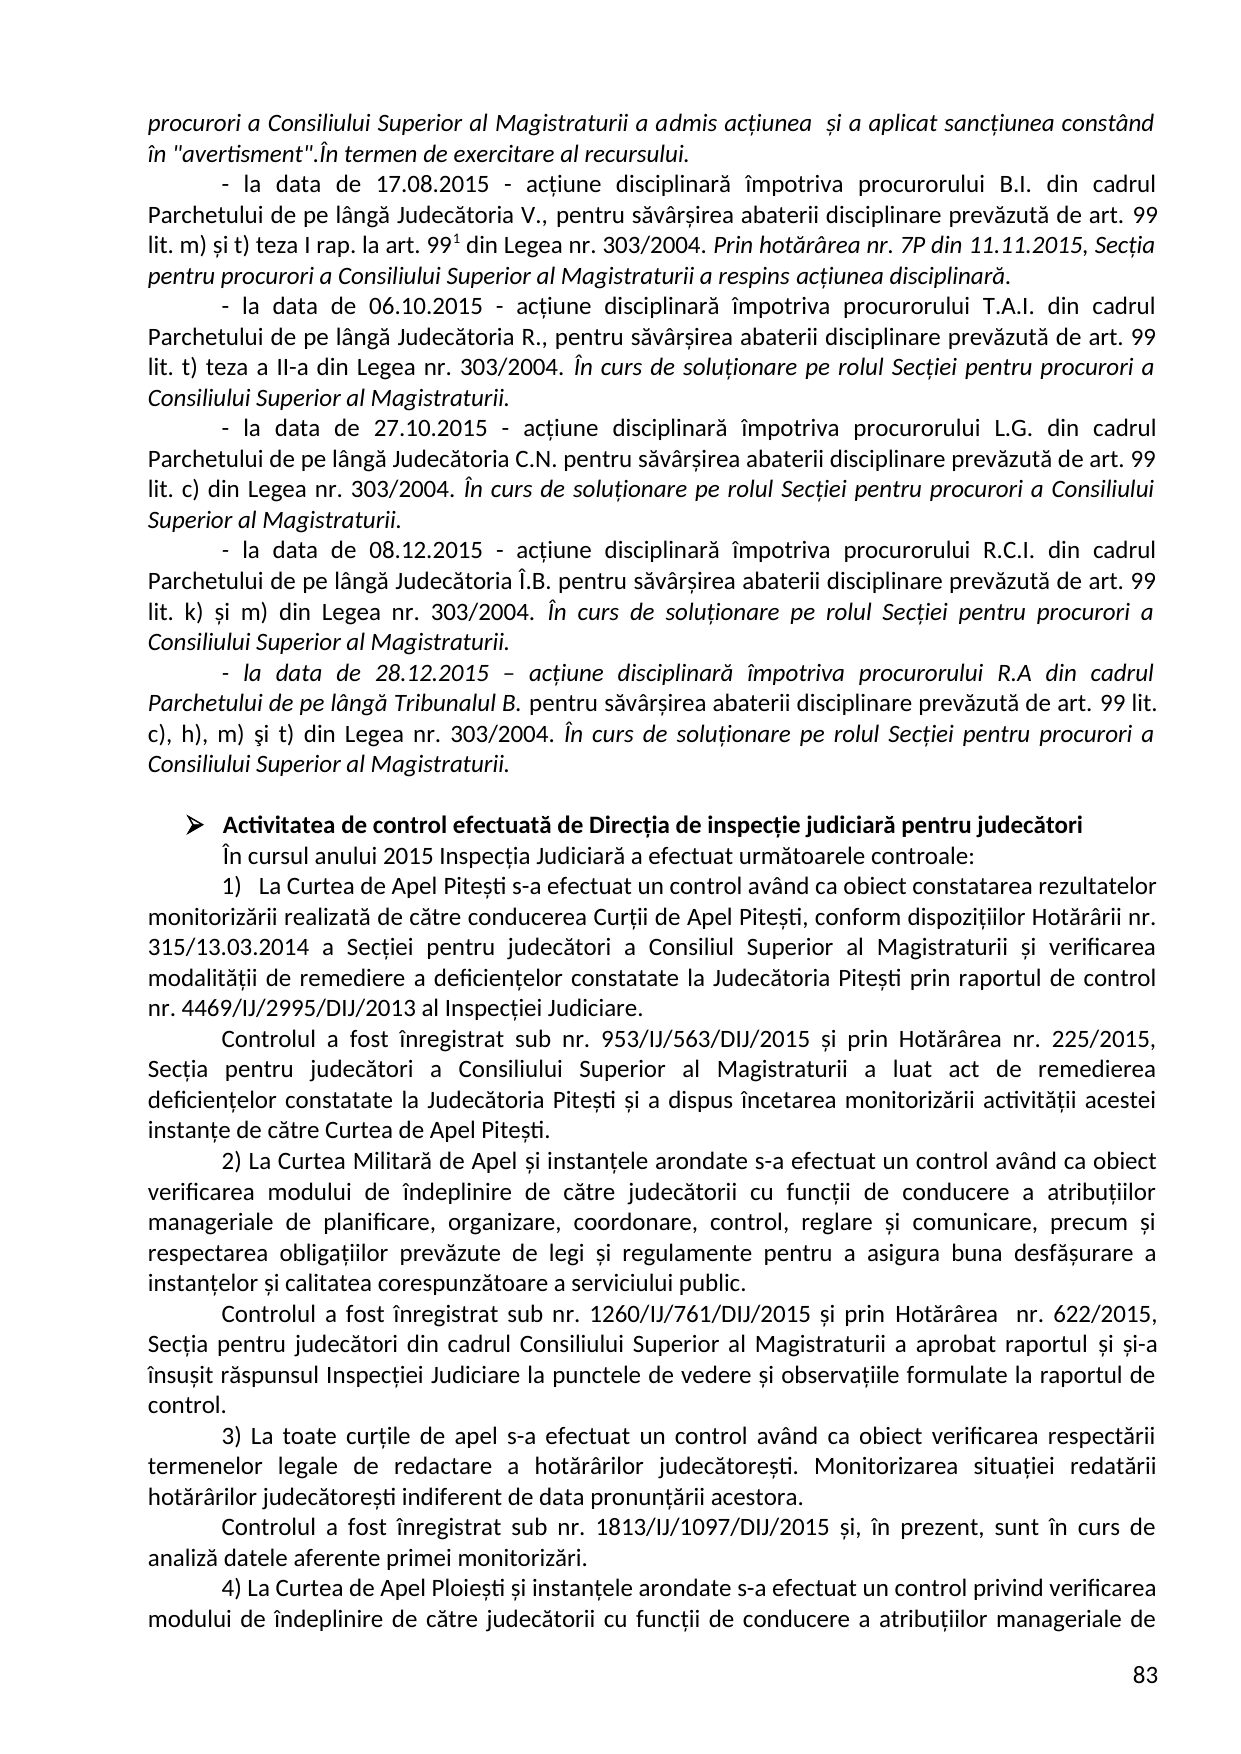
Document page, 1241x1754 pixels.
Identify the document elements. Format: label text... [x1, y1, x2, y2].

list Controlul a fost înregistrat sub nr. 953/IJ/563/DIJ/2015 şi prin Hotărârea nr. 225/2015, Secţia pentru judecători a Consiliului Superior al Magistraturii a luat act de remedierea deficienţelor constatate la Judecătoria Piteşti şi a dispus încetarea monitorizării activităţii acestei instanţe de către Curtea de Apel Piteşti. [148, 1023, 1158, 1145]
list Controlul a fost înregistrat sub nr. 1813/IJ/1097/DIJ/2015 şi, în prezent, sunt în curs de analiză datele aferente primei monitorizări. [148, 1511, 1158, 1572]
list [148, 1572, 1158, 1633]
list 3) La toate curţile de apel s-a efectuat un control având ca obiect verificarea respectării termenelor legale de redactare a hotărârilor judecătoreşti. Monitorizarea situaţiei redatării hotărârilor judecătoreşti indiferent de data pronunţării acestora. [148, 1420, 1158, 1511]
list 2) La Curtea Militară de Apel şi instanţele arondate s-a efectuat un control având ca obiect verificarea modului de îndeplinire de către judecătorii cu funcţii de conducere a atribuţiilor manageriale de planificare, organizare, coordonare, control, reglare şi comunicare, precum şi respectarea obligaţiilor prevăzute de legi şi regulamente pentru a asigura buna desfăşurare a instanţelor şi calitatea corespunzătoare a serviciului public. [148, 1145, 1158, 1298]
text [148, 107, 1158, 168]
list Activitatea de control efectuată de Direcţia de inspecţie judiciară pentru judecători [185, 809, 1158, 840]
text - la data de 17.08.2015 - acţiune disciplinară împotriva procurorului B.I. din cadrul Parchetului de pe lângă Judecătoria V., pentru săvârşirea abaterii disciplinare prevăzută de art. 99 lit. m) şi t) teza I rap. la art. 991 din Legea nr. 303/2004. Prin hotărârea nr. 7P din 11.11.2015, Secţia pentru procurori a Consiliului Superior al Magistraturii a respins acţiunea disciplinară. [148, 168, 1158, 291]
text - la data de 27.10.2015 - acţiune disciplinară împotriva procurorului L.G. din cadrul Parchetului de pe lângă Judecătoria C.N. pentru săvârşirea abaterii disciplinare prevăzută de art. 99 lit. c) din Legea nr. 303/2004. În curs de soluţionare pe rolul Secţiei pentru procurori a Consiliului Superior al Magistraturii. [148, 413, 1158, 535]
text - la data de 28.12.2015 – acţiune disciplinară împotriva procurorului R.A din cadrul Parchetului de pe lângă Tribunalul B. pentru săvârşirea abaterii disciplinare prevăzută de art. 99 lit. c), h), m) şi t) din Legea nr. 303/2004. În curs de soluţionare pe rolul Secţiei pentru procurori a Consiliului Superior al Magistraturii. [148, 657, 1158, 779]
list În cursul anului 2015 Inspecţia Judiciară a efectuat următoarele controale: [223, 840, 1158, 870]
list 1) La Curtea de Apel Piteşti s-a efectuat un control având ca obiect constatarea rezultatelor monitorizării realizată de către conducerea Curţii de Apel Piteşti, conform dispoziţiilor Hotărârii nr. 315/13.03.2014 a Secţiei pentru judecători a Consiliul Superior al Magistraturii şi verificarea modalităţii de remediere a deficienţelor constatate la Judecătoria Piteşti prin raportul de control nr. 4469/IJ/2995/DIJ/2013 al Inspecţiei Judiciare. [148, 870, 1158, 1023]
list Controlul a fost înregistrat sub nr. 1260/IJ/761/DIJ/2015 şi prin Hotărârea nr. 622/2015, Secţia pentru judecători din cadrul Consiliului Superior al Magistraturii a aprobat raportul şi şi-a însuşit răspunsul Inspecţiei Judiciare la punctele de vedere şi observaţiile formulate la raportul de control. [148, 1298, 1158, 1420]
text - la data de 06.10.2015 - acţiune disciplinară împotriva procurorului T.A.I. din cadrul Parchetului de pe lângă Judecătoria R., pentru săvârşirea abaterii disciplinare prevăzută de art. 99 lit. t) teza a II-a din Legea nr. 303/2004. În curs de soluţionare pe rolul Secţiei pentru procurori a Consiliului Superior al Magistraturii. [148, 291, 1158, 413]
text - la data de 08.12.2015 - acţiune disciplinară împotriva procurorului R.C.I. din cadrul Parchetului de pe lângă Judecătoria Î.B. pentru săvârşirea abaterii disciplinare prevăzută de art. 99 lit. k) şi m) din Legea nr. 303/2004. În curs de soluţionare pe rolul Secţiei pentru procurori a Consiliului Superior al Magistraturii. [148, 535, 1158, 657]
